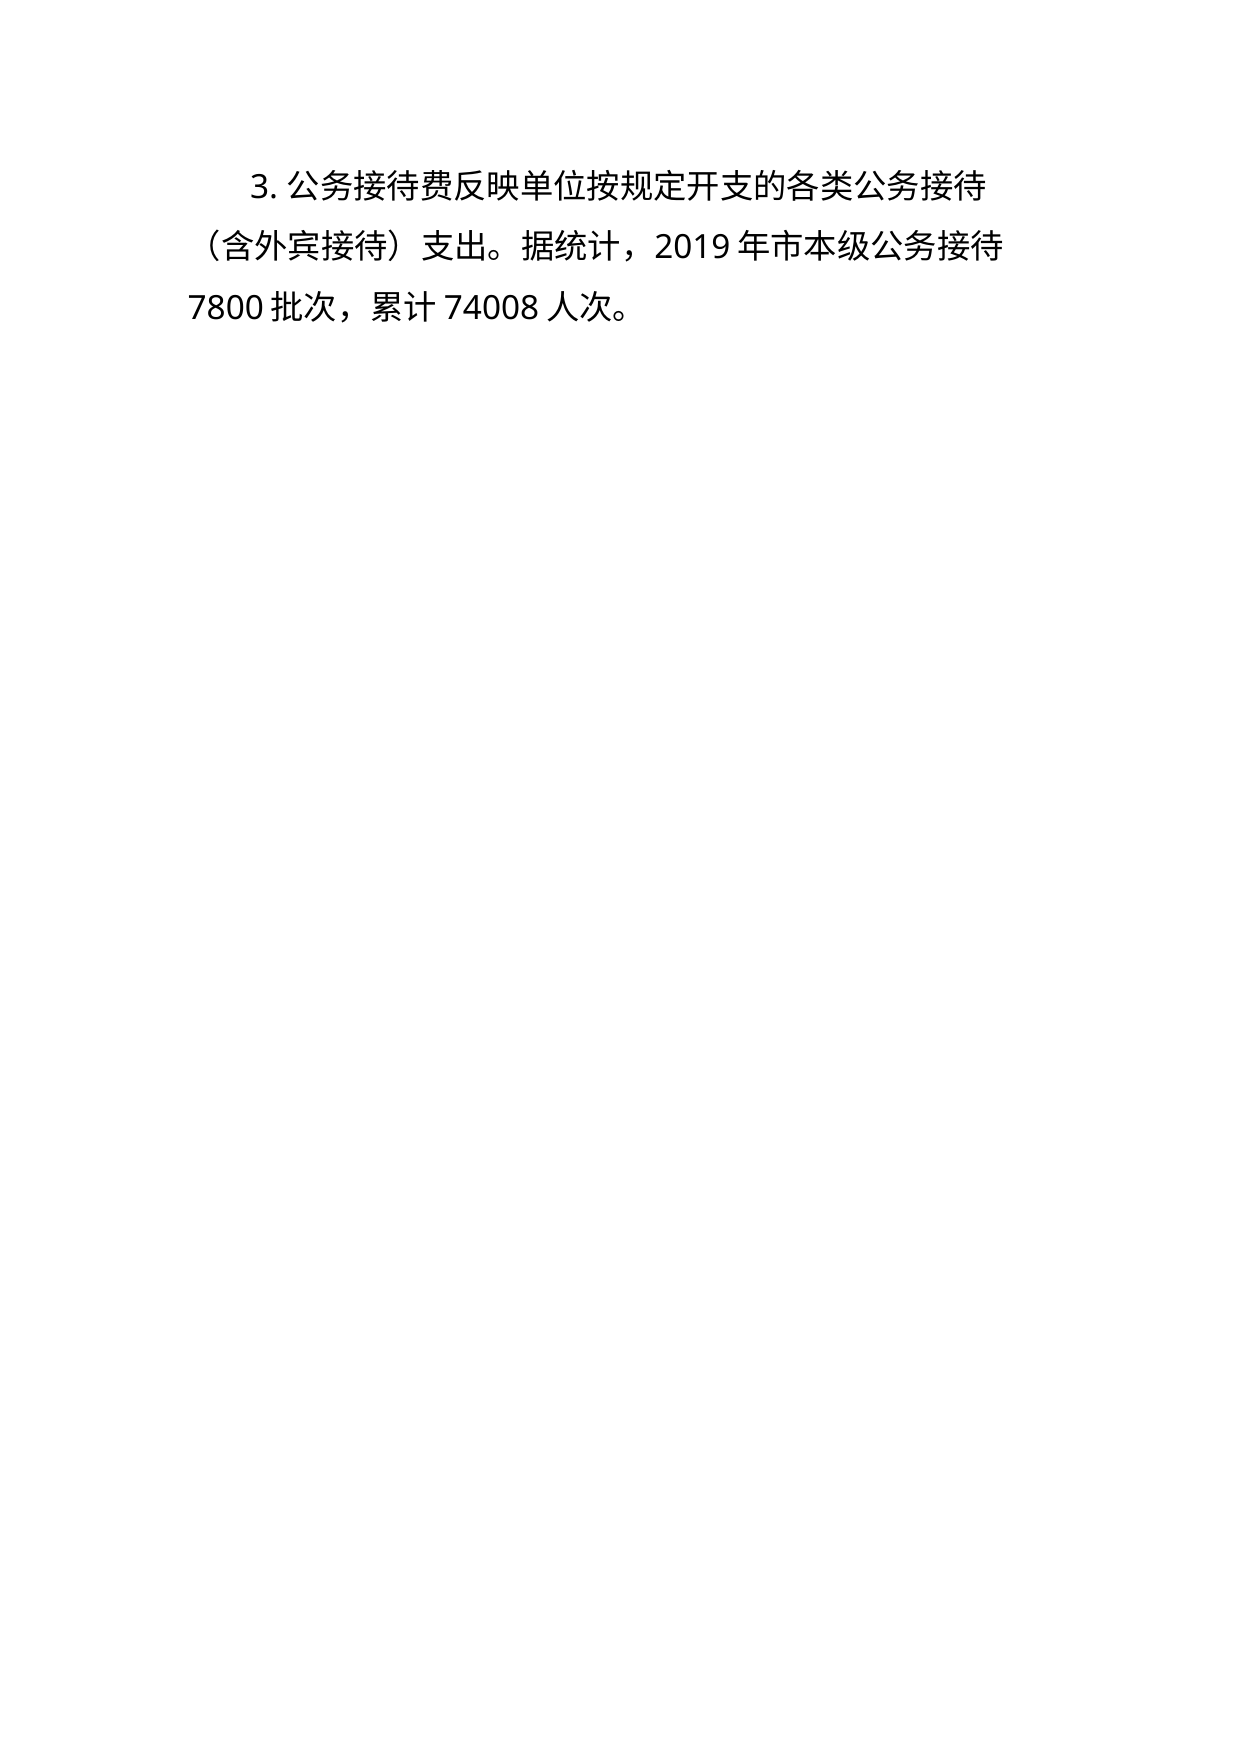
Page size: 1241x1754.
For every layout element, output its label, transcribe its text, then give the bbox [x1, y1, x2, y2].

text 3. 公务接待费反映单位按规定开支的各类公务接待（含外宾接待）支出。据统计，2019年市本级公务接待 7800批次，累计74008人次。 [187, 150, 1053, 331]
